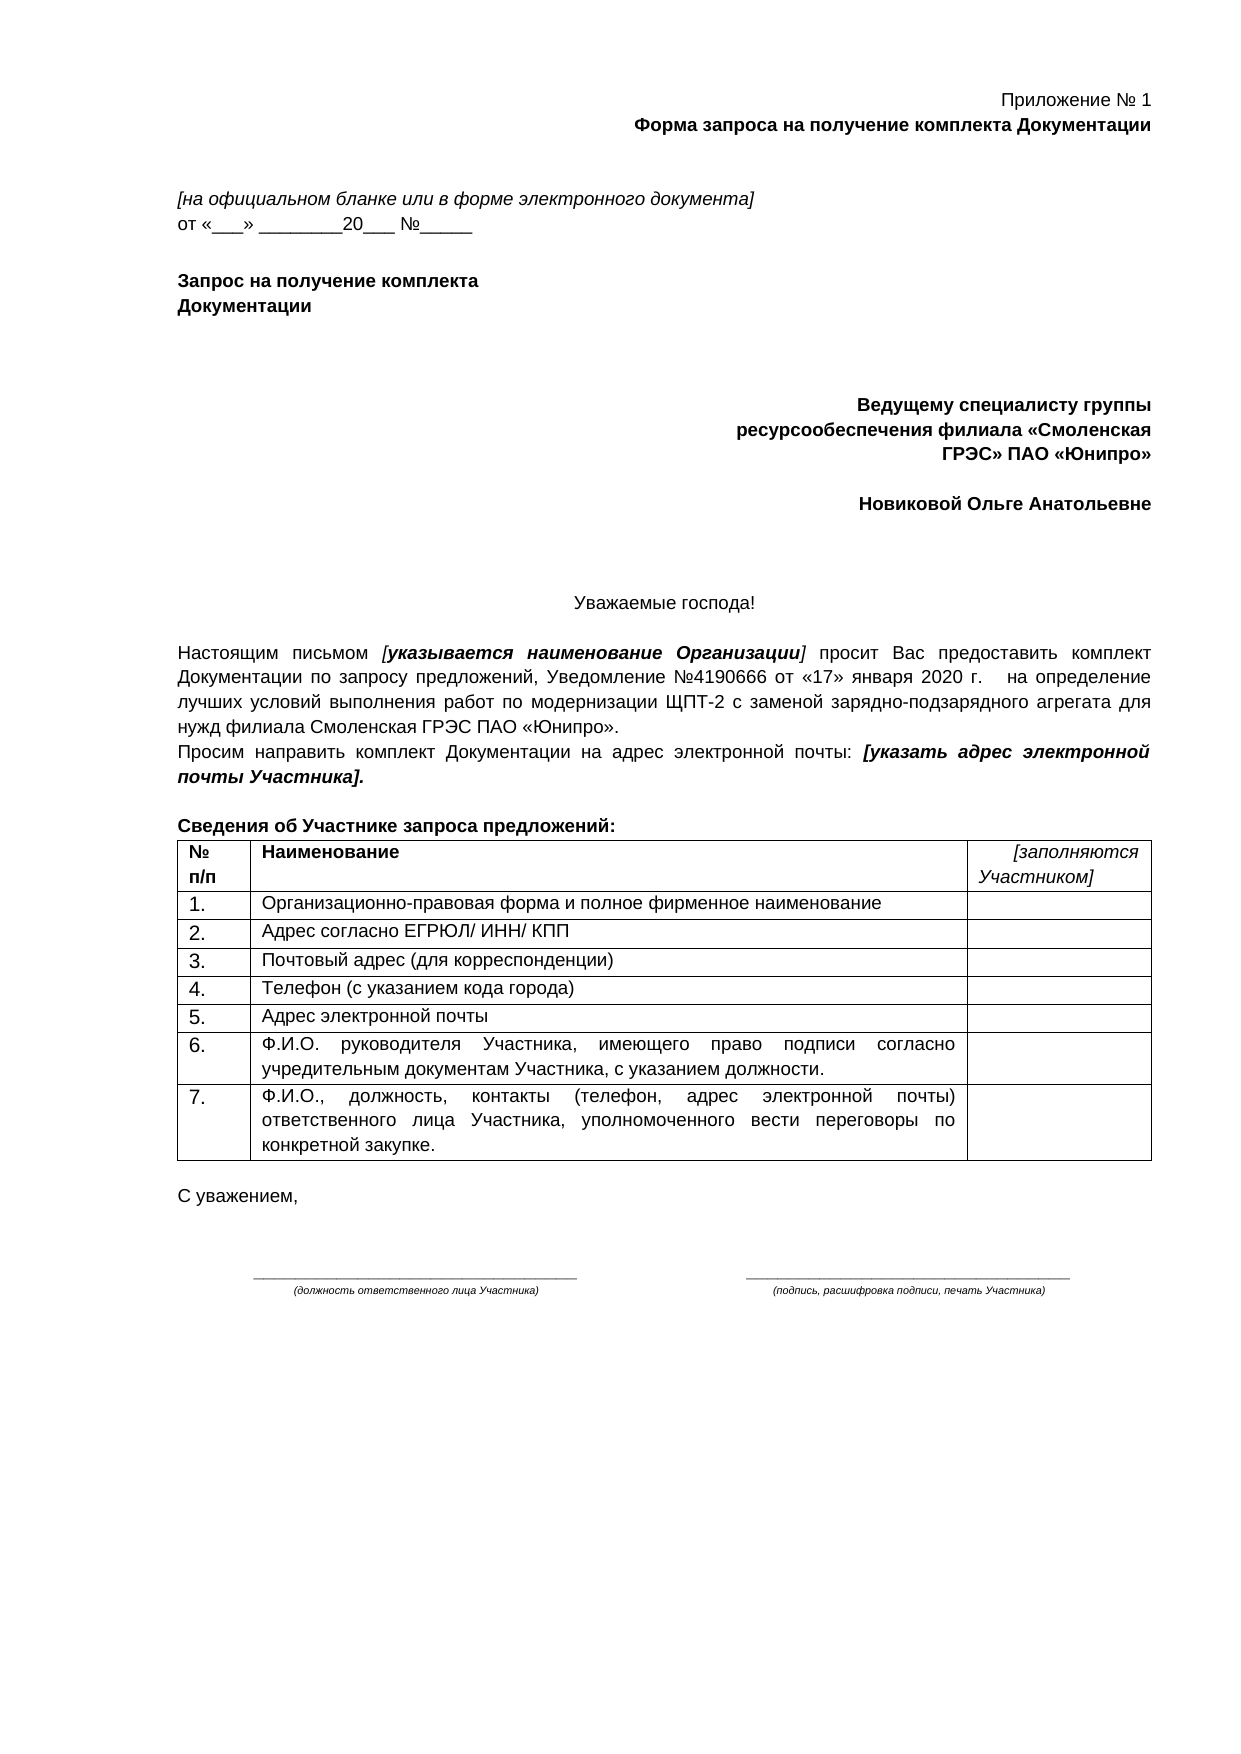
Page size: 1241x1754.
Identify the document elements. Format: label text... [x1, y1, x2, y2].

table_cell [968, 1085, 1151, 1159]
table_cell [968, 949, 1151, 976]
table_cell Адрес электронной почты [251, 1005, 967, 1032]
text Ведущему специалисту группы ресурсообеспечения филиала «Смоленская ГРЭС» ПАО «Юнипро» [723, 393, 1152, 465]
table_cell Адрес согласно ЕГРЮЛ/ ИНН/ КПП [251, 920, 967, 947]
text Запрос на получение комплекта [177, 269, 1152, 291]
table_cell [178, 1085, 250, 1159]
text Настоящим письмом [указывается наименование Организации] просит Вас предоставить комплект Документации по запросу предложений, Уведомление №4190666 от «17» января 2020 г. на определение лучших условий выполнения работ по модернизации ЩПТ-2 с заменой зарядно-подзарядного агрегата для нужд филиала Смоленская ГРЭС ПАО «Юнипро». [177, 641, 1152, 737]
table_cell [178, 1005, 250, 1032]
text С уважением, [177, 1185, 1152, 1207]
table_cell [968, 1005, 1151, 1032]
table_cell [178, 920, 250, 947]
text Форма запроса на получение комплекта Документации [177, 113, 1152, 135]
table_cell [178, 977, 250, 1004]
table_cell [968, 977, 1151, 1004]
text от «___» ________20___ №_____ [177, 213, 1152, 234]
table_cell [178, 949, 250, 976]
table_cell Телефон (с указанием кода города) [251, 977, 967, 1004]
table_header [заполняются Участником] [968, 841, 1151, 891]
table_header _______________________________ (подпись, расшифровка подписи, печать Участника) [657, 1235, 1163, 1310]
text Сведения об Участнике запроса предложений: [177, 815, 1152, 837]
table_cell [968, 892, 1151, 919]
table_header Наименование [251, 841, 967, 891]
text Документации [177, 294, 1152, 316]
table_header № п/п [178, 841, 250, 891]
table_cell [178, 1033, 250, 1083]
text Приложение № 1 [177, 89, 1152, 110]
text [на официальном бланке или в форме электронного документа] [177, 188, 1152, 209]
text Новиковой Ольге Анатольевне [177, 493, 1152, 514]
table_header _______________________________ (должность ответственного лица Участника) [177, 1235, 657, 1310]
table_cell [968, 920, 1151, 947]
table_cell [178, 892, 250, 919]
table_cell Ф.И.О. руководителя Участника, имеющего право подписи согласно учредительным документам Участника, с указанием должности. [251, 1033, 967, 1083]
table_cell Организационно-правовая форма и полное фирменное наименование [251, 892, 967, 919]
text Уважаемые господа! [177, 592, 1152, 613]
text Просим направить комплект Документации на адрес электронной почты: [указать адрес электронной почты Участника]. [177, 741, 1152, 787]
table_cell Ф.И.О., должность, контакты (телефон, адрес электронной почты) ответственного лица Участника, уполномоченного вести переговоры по конкретной закупке. [251, 1085, 967, 1159]
table_cell [968, 1033, 1151, 1083]
table_cell Почтовый адрес (для корреспонденции) [251, 949, 967, 976]
